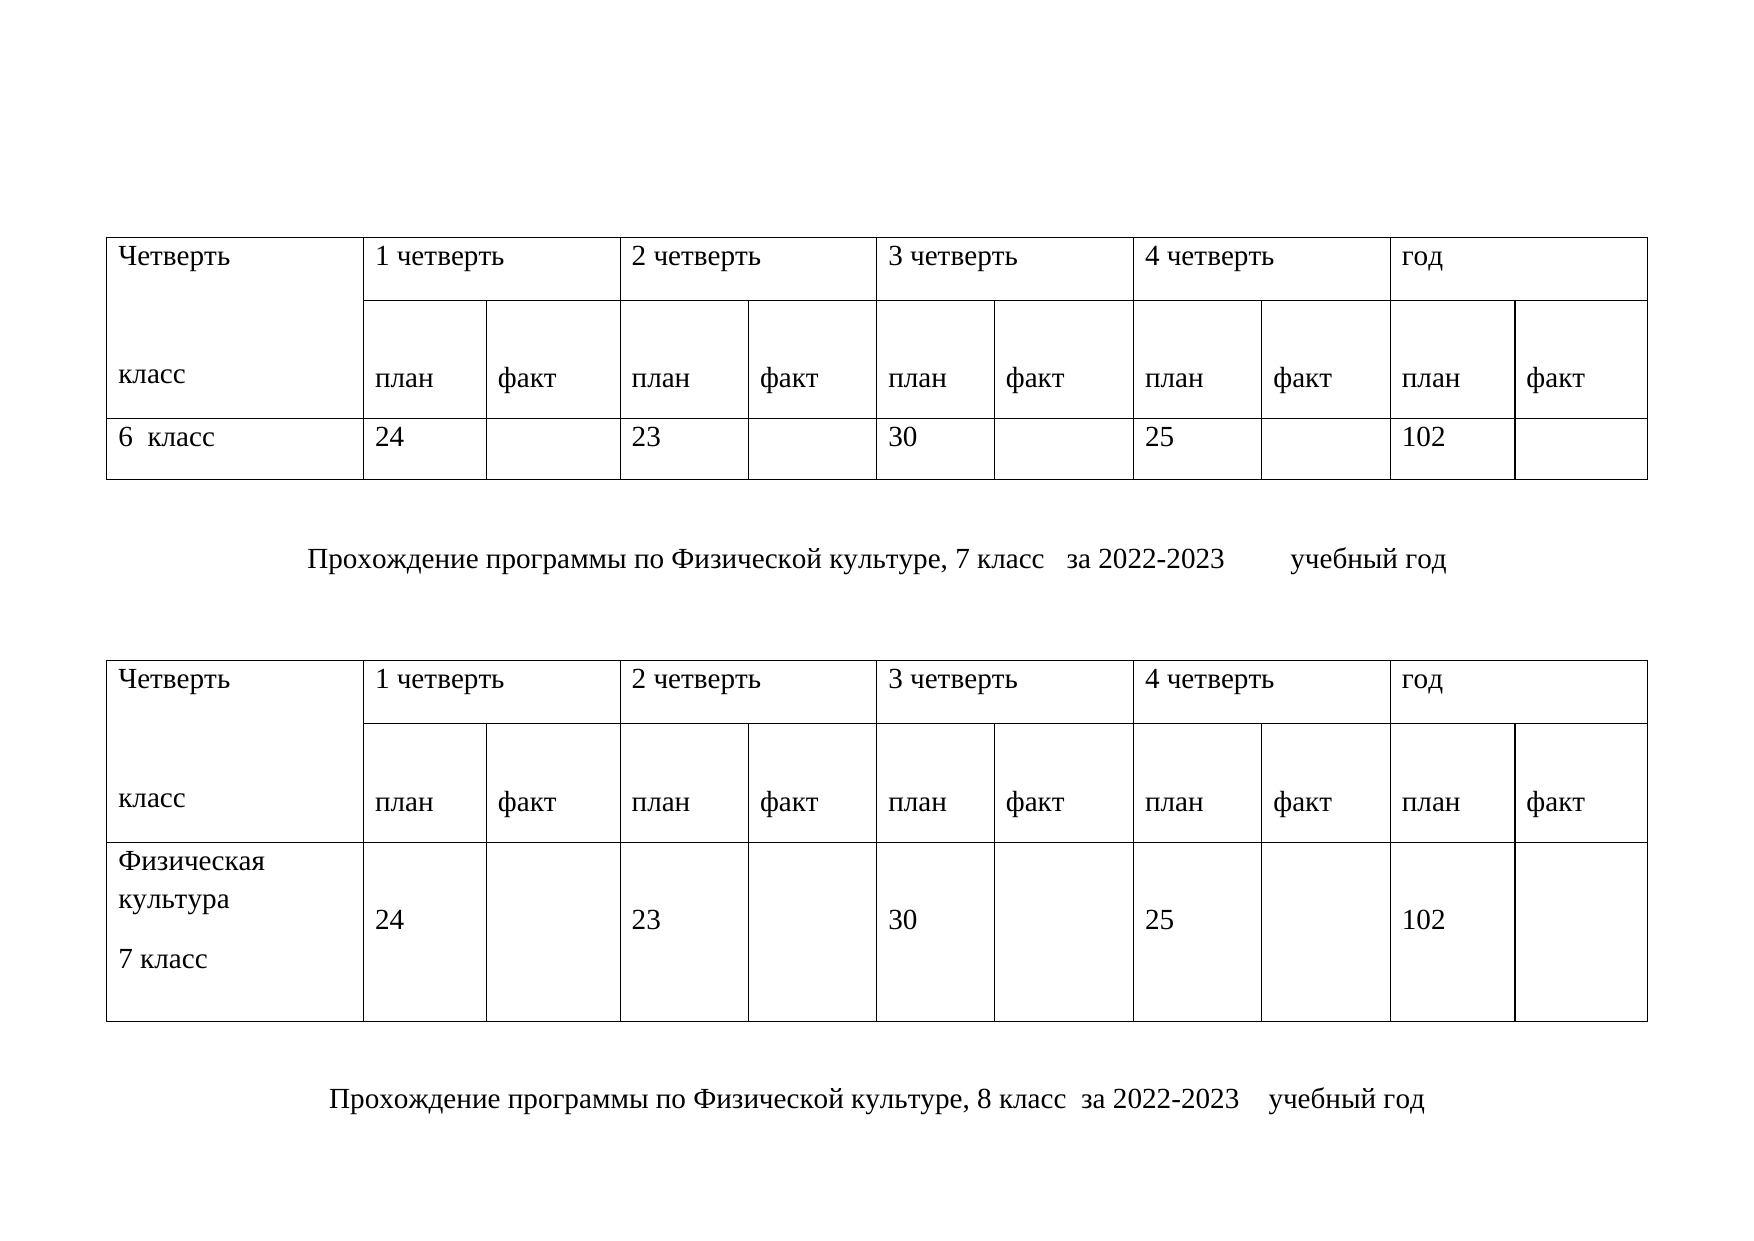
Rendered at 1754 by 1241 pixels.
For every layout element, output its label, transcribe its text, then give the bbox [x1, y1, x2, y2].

table_header год [1391, 238, 1647, 299]
table_cell 25 [1134, 843, 1261, 1021]
table_header 1 четверть [364, 238, 620, 299]
table_cell факт [749, 301, 876, 418]
table_cell план [1391, 724, 1514, 842]
table_header 1 четверть [364, 661, 620, 723]
table_cell Физическая культура 7 класс [107, 843, 363, 1021]
table_cell факт [749, 724, 876, 842]
table_cell 23 [621, 419, 748, 479]
table_cell факт [1262, 724, 1390, 842]
table_cell факт [487, 301, 620, 418]
table_cell [1262, 843, 1390, 1021]
text Прохождение программы по Физической культуре, 7 класс за 2022-2023 учебный год [118, 541, 1636, 575]
table_header Четверть класс [107, 238, 363, 418]
table_cell 24 [364, 419, 486, 479]
table_cell [749, 419, 876, 479]
table_header 4 четверть [1134, 238, 1390, 299]
table_cell факт [1516, 724, 1647, 842]
table_cell [487, 419, 620, 479]
table_cell 24 [364, 843, 486, 1021]
table_cell 25 [1134, 419, 1261, 479]
table_cell план [1134, 301, 1261, 418]
table_header 3 четверть [877, 661, 1133, 723]
table_cell план [364, 724, 486, 842]
table_cell план [877, 301, 994, 418]
table_cell 30 [877, 843, 994, 1021]
table_cell [749, 843, 876, 1021]
table_cell [487, 843, 620, 1021]
text Прохождение программы по Физической культуре, 8 класс за 2022-2023 учебный год [118, 1081, 1636, 1115]
table_cell [995, 843, 1133, 1021]
table_cell [1262, 419, 1390, 479]
table_header 2 четверть [621, 661, 876, 723]
table_header 2 четверть [621, 238, 876, 299]
table_cell план [621, 724, 748, 842]
table_cell план [1134, 724, 1261, 842]
table_header Четверть класс [107, 661, 363, 842]
table_cell факт [995, 301, 1133, 418]
table_cell [1516, 843, 1647, 1021]
table_cell план [877, 724, 994, 842]
table_header год [1391, 661, 1647, 723]
table_cell факт [1516, 301, 1647, 418]
table_cell план [364, 301, 486, 418]
table_cell факт [995, 724, 1133, 842]
table_cell 102 [1391, 843, 1514, 1021]
table_cell факт [1262, 301, 1390, 418]
table_cell [995, 419, 1133, 479]
table_cell факт [487, 724, 620, 842]
table_cell 23 [621, 843, 748, 1021]
table_header 4 четверть [1134, 661, 1390, 723]
table_cell план [1391, 301, 1514, 418]
table_cell [1516, 419, 1647, 479]
table_cell план [621, 301, 748, 418]
table_header 3 четверть [877, 238, 1133, 299]
table_cell 102 [1391, 419, 1514, 479]
table_cell 6 класс [107, 419, 363, 479]
table_cell 30 [877, 419, 994, 479]
